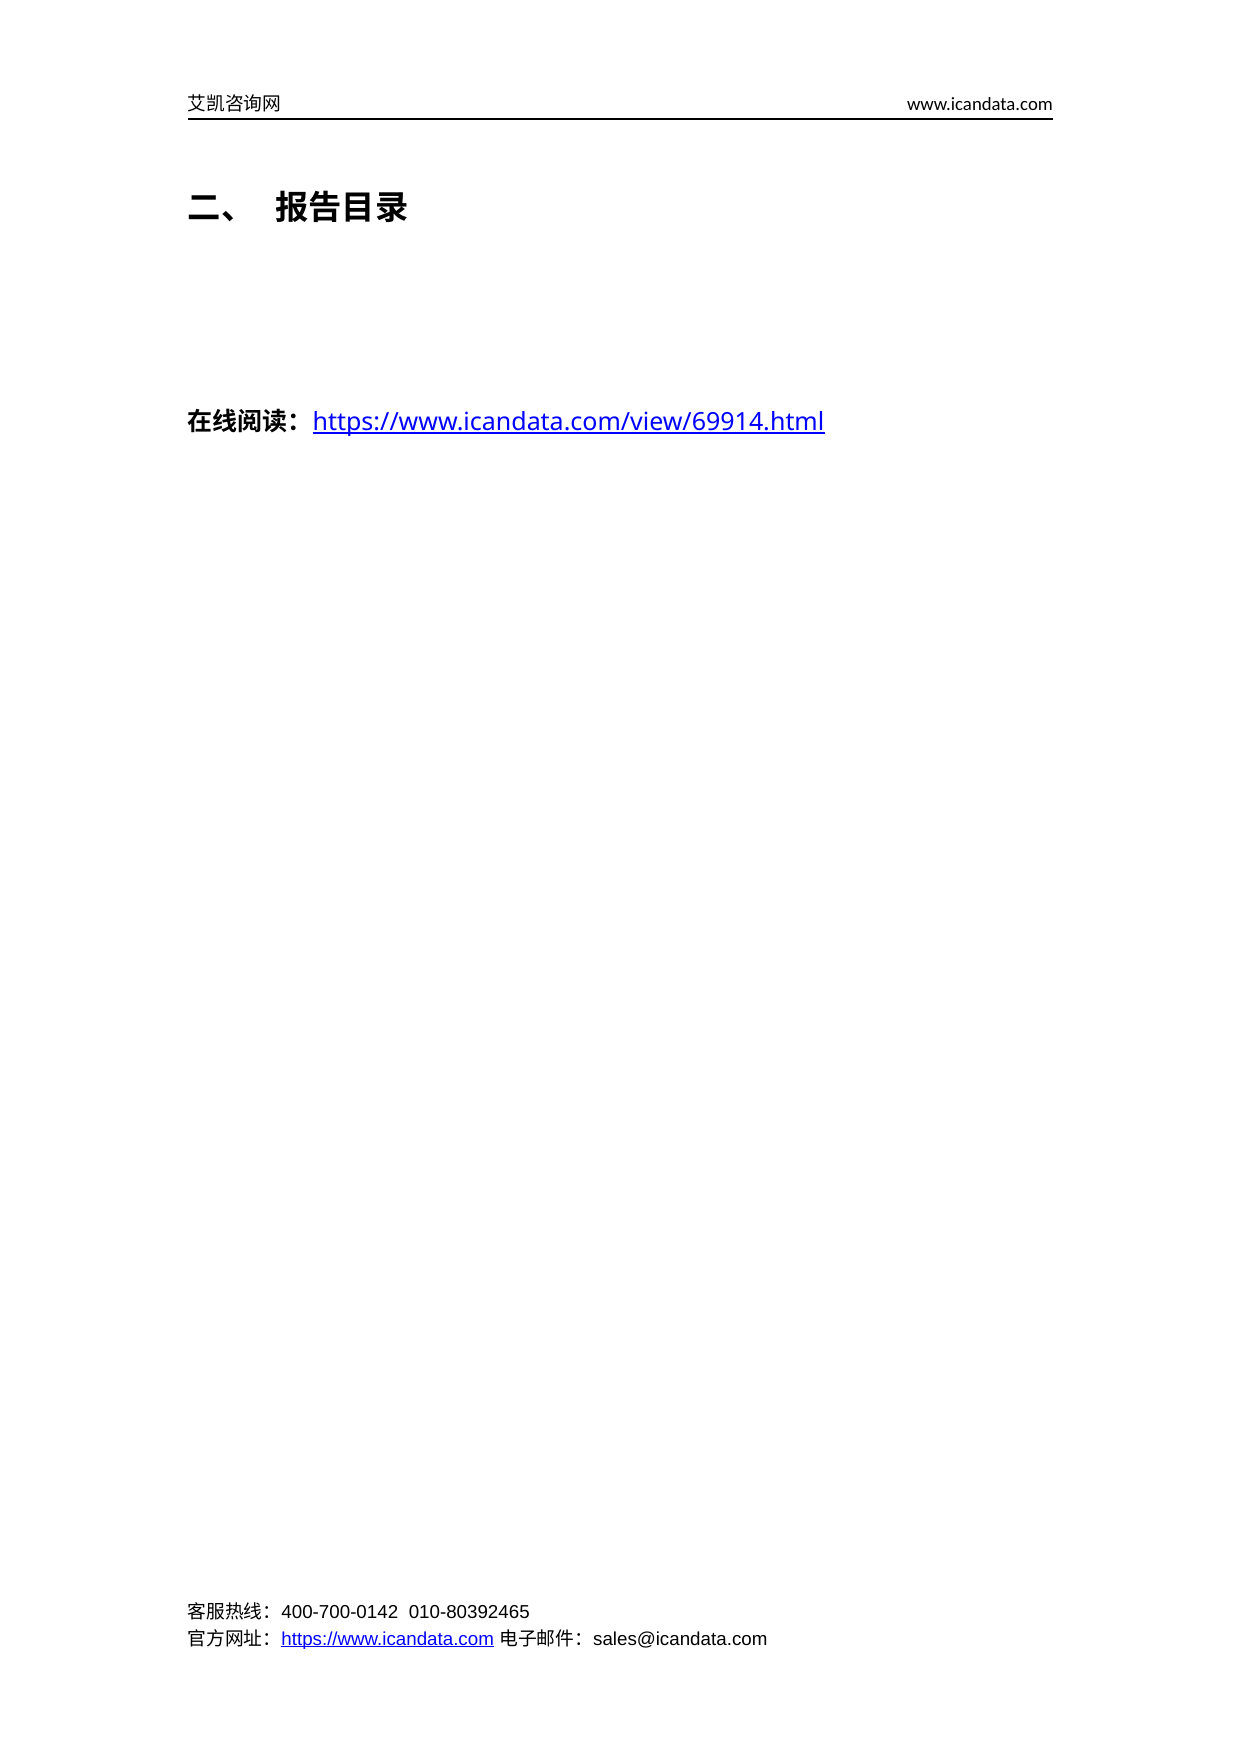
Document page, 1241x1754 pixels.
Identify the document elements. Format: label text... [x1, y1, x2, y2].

text 在线阅读：https://www.icandata.com/view/69914.html [187, 387, 1053, 452]
subtitle 报告目录 [187, 172, 1053, 237]
